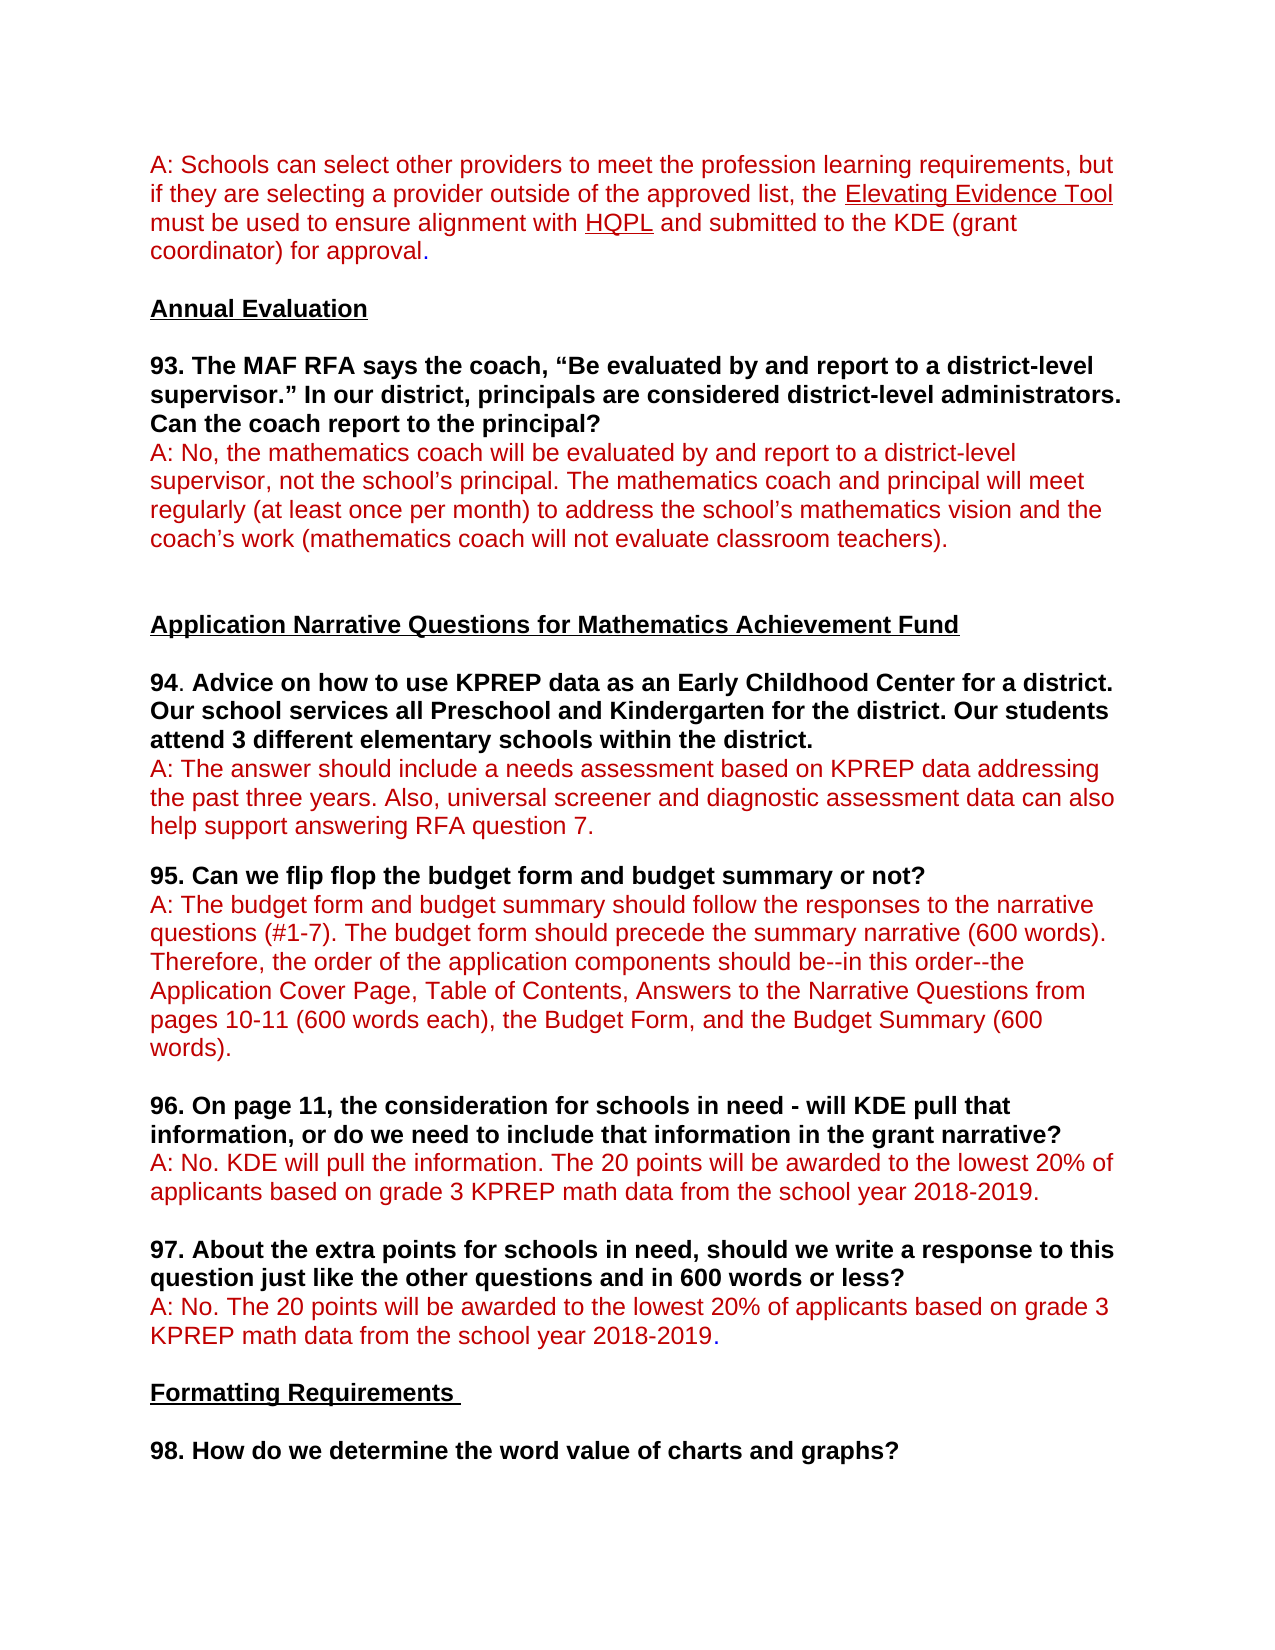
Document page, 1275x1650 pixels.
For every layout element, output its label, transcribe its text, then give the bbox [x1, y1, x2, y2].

text 96. On page 11, the consideration for schools in need - will KDE pull that information, or do we need to include that information in the grant narrative? [150, 1091, 1125, 1148]
text Application Narrative Questions for Mathematics Achievement Fund [150, 610, 1125, 639]
text A: No, the mathematics coach will be evaluated by and report to a district-level supervisor, not the school’s principal. The mathematics coach and principal will meet regularly (at least once per month) to address the school’s mathematics vision and the coach’s work (mathematics coach will not evaluate classroom teachers). [150, 437, 1125, 552]
text 94. Advice on how to use KPREP data as an Early Childhood Center for a district. Our school services all Preschool and Kindergarten for the district. Our students attend 3 different elementary schools within the district. [150, 667, 1125, 754]
text A: No. The 20 points will be awarded to the lowest 20% of applicants based on grade 3 KPREP math data from the school year 2018-2019. [150, 1292, 1125, 1349]
text Formatting Requirements [150, 1378, 1125, 1407]
text A: No. KDE will pull the information. The 20 points will be awarded to the lowest 20% of applicants based on grade 3 KPREP math data from the school year 2018-2019. [150, 1148, 1125, 1206]
text A: The answer should include a needs assessment based on KPREP data addressing the past three years. Also, universal screener and diagnostic assessment data can also help support answering RFA question 7. [150, 754, 1125, 840]
text Annual Evaluation [150, 294, 1125, 322]
text 93. The MAF RFA says the coach, “Be evaluated by and report to a district-level supervisor.” In our district, principals are considered district-level administrators. Can the coach report to the principal? [150, 351, 1125, 437]
text A: The budget form and budget summary should follow the responses to the narrative questions (#1-7). The budget form should precede the summary narrative (600 words). Therefore, the order of the application components should be--in this order--the Application Cover Page, Table of Contents, Answers to the Narrative Questions from pages 10-11 (600 words each), the Budget Form, and the Budget Summary (600 words). [150, 889, 1125, 1062]
text A: Schools can select other providers to meet the profession learning requirements, but if they are selecting a provider outside of the approved list, the Elevating Evidence Tool must be used to ensure alignment with HQPL and submitted to the KDE (grant coordinator) for approval. [150, 150, 1125, 265]
text 98. How do we determine the word value of charts and graphs? [150, 1436, 1125, 1464]
text 95. Can we flip flop the budget form and budget summary or not? [150, 861, 1125, 889]
text 97. About the extra points for schools in need, should we write a response to this question just like the other questions and in 600 words or less? [150, 1234, 1125, 1292]
